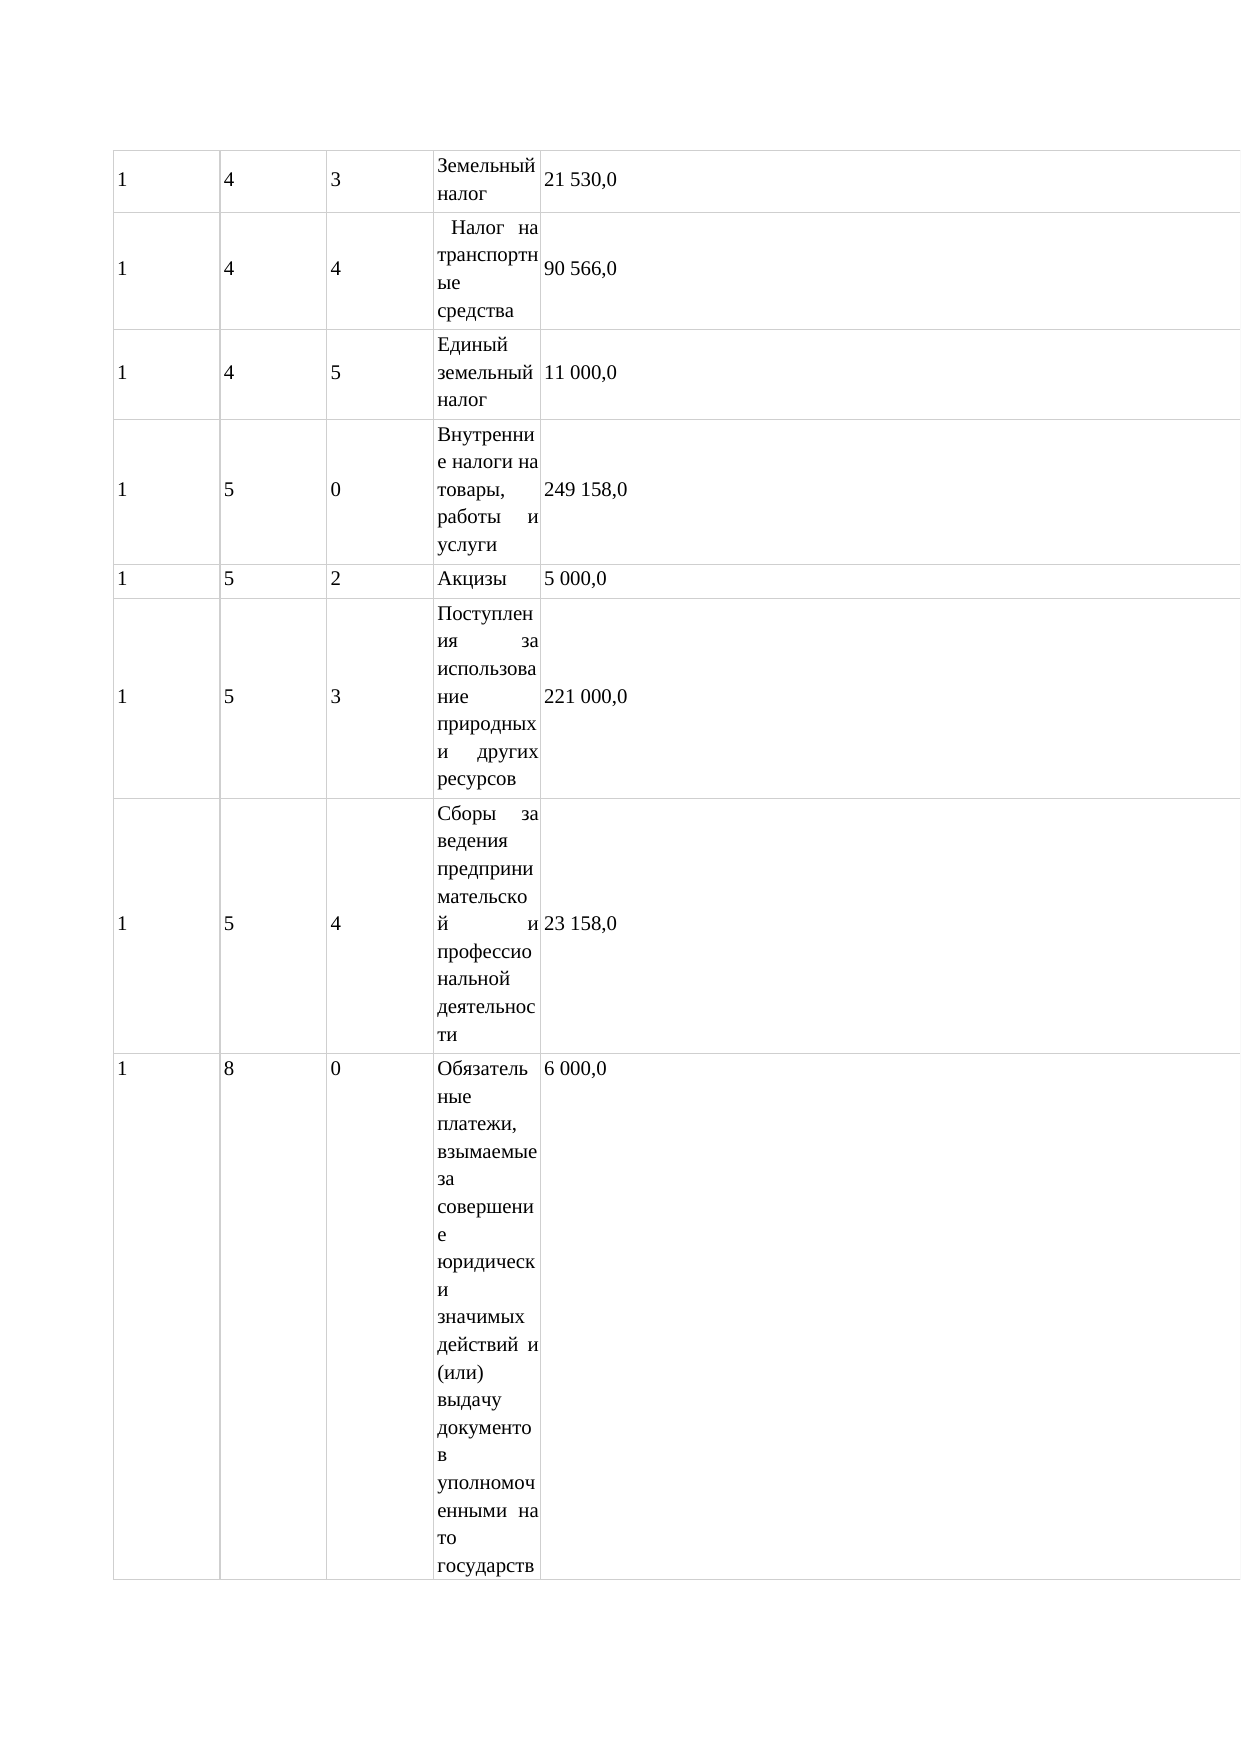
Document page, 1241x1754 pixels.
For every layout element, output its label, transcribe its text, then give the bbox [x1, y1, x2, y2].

table_cell 1 [114, 1054, 219, 1578]
table_cell Земельный налог [434, 151, 540, 212]
table_cell 5 [221, 599, 326, 798]
table_cell 5 [221, 565, 326, 598]
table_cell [434, 1054, 540, 1578]
table_cell 0 [327, 420, 433, 563]
table_cell Акцизы [434, 565, 540, 598]
table_cell 4 [327, 213, 433, 329]
table_cell 6 000,0 [541, 1054, 1240, 1578]
table_cell 1 [114, 599, 219, 798]
table_cell 1 [114, 799, 219, 1053]
table_cell 1 [114, 213, 219, 329]
table_cell Внутренние налоги на товары, работы и услуги [434, 420, 540, 563]
table_cell 4 [221, 213, 326, 329]
table_cell 5 [327, 330, 433, 419]
table_cell 1 [114, 420, 219, 563]
table_cell 4 [327, 799, 433, 1053]
table_cell 249 158,0 [541, 420, 1240, 563]
table_cell 0 [327, 1054, 433, 1578]
table_cell 11 000,0 [541, 330, 1240, 419]
table_cell 3 [327, 599, 433, 798]
table_cell 221 000,0 [541, 599, 1240, 798]
table_cell 4 [221, 330, 326, 419]
table_cell 8 [221, 1054, 326, 1578]
table_cell 1 [114, 565, 219, 598]
table_cell Сборы за ведения предпринимательской и профессиональной деятельности [434, 799, 540, 1053]
table_cell Единый земельный налог [434, 330, 540, 419]
table_cell 5 000,0 [541, 565, 1240, 598]
table_cell Налог на транспортные средства [434, 213, 540, 329]
table_cell 5 [221, 420, 326, 563]
table_cell 5 [221, 799, 326, 1053]
table_cell 1 [114, 151, 219, 212]
table_cell 4 [221, 151, 326, 212]
table_cell 90 566,0 [541, 213, 1240, 329]
table_cell 2 [327, 565, 433, 598]
table_cell 3 [327, 151, 433, 212]
table_cell 1 [114, 330, 219, 419]
table_cell 23 158,0 [541, 799, 1240, 1053]
table_cell 21 530,0 [541, 151, 1240, 212]
table_cell Поступления за использование природных и других ресурсов [434, 599, 540, 798]
